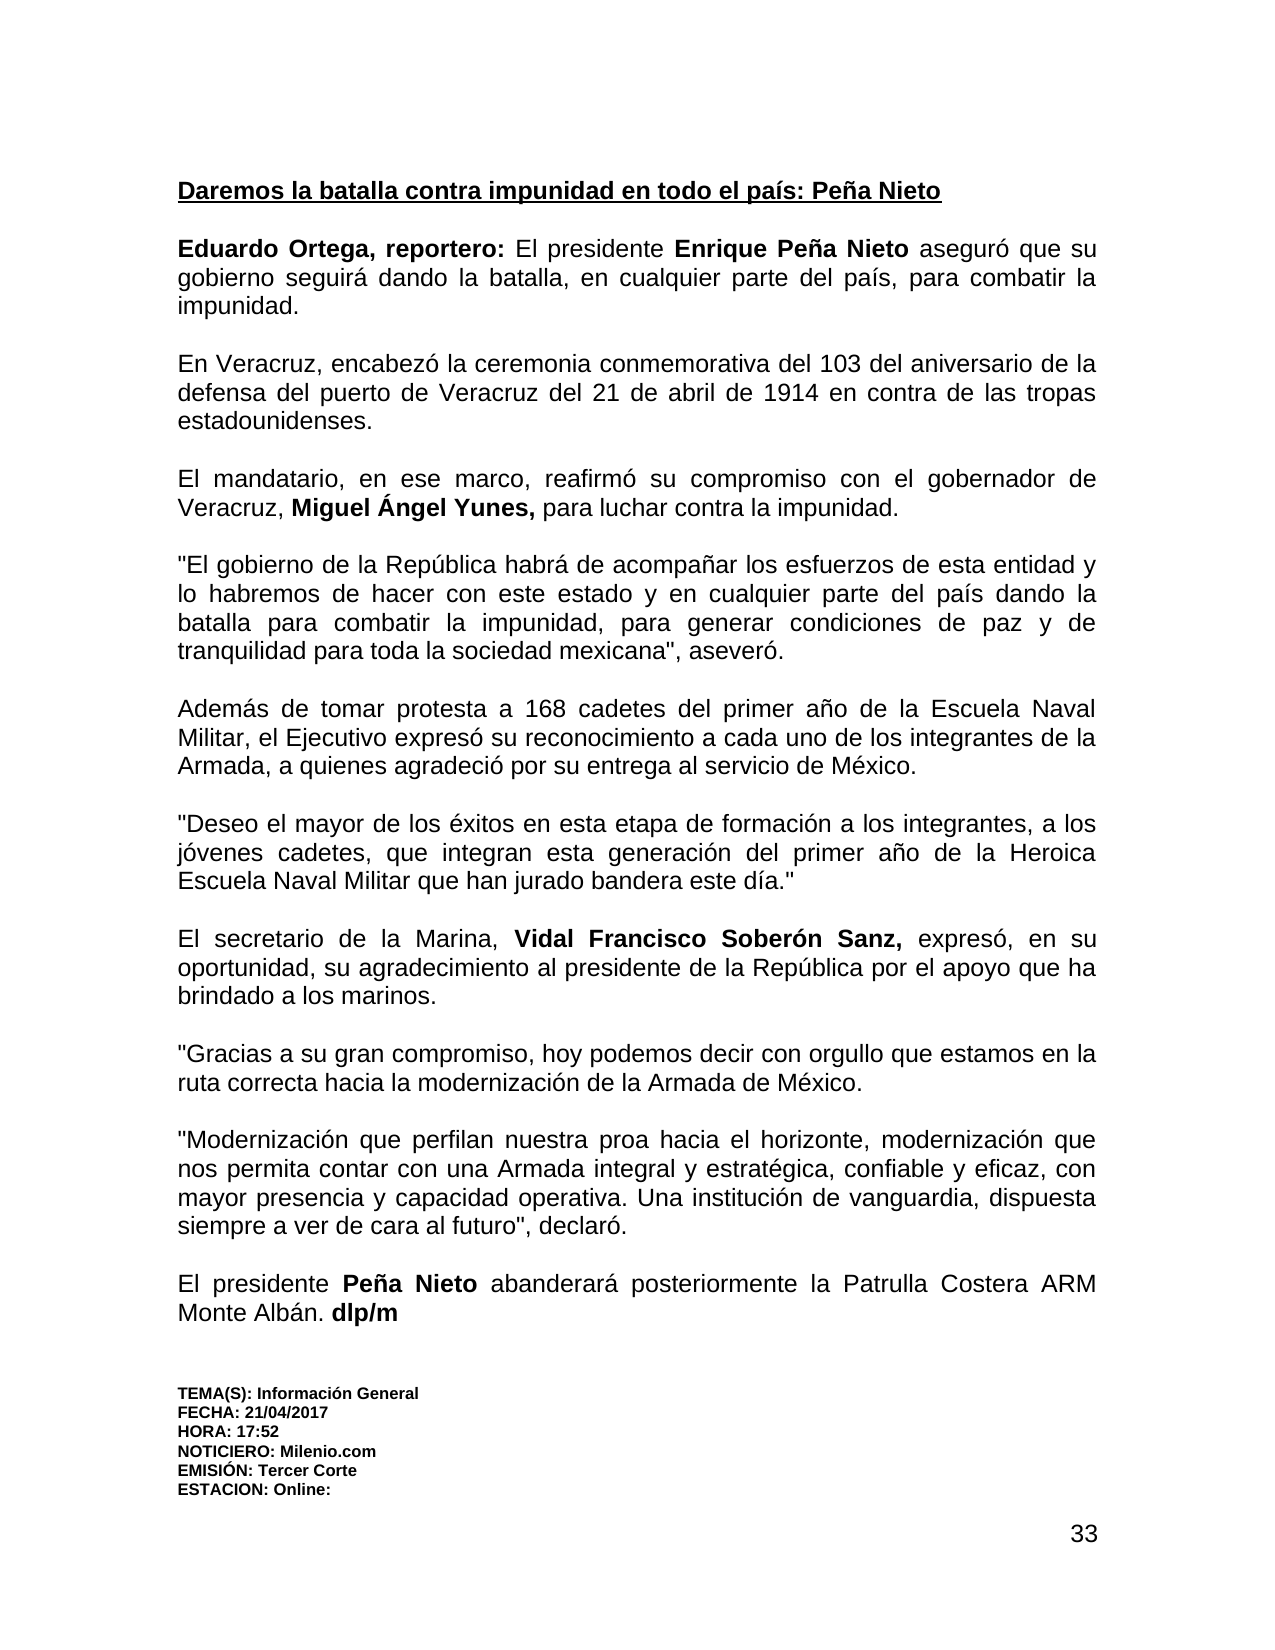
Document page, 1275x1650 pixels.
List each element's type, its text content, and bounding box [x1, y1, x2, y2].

text NOTICIERO: Milenio.com [177, 1441, 1098, 1461]
text TEMA(S): Información General [177, 1384, 1098, 1403]
text EMISIÓN: Tercer Corte [177, 1461, 1098, 1480]
text Además de tomar protesta a 168 cadetes del primer año de la Escuela Naval Militar, el Ejecutivo expresó su reconocimiento a cada uno de los integrantes de la Armada, a quienes agradeció por su entrega al servicio de México. [177, 694, 1098, 780]
text "Modernización que perfilan nuestra proa hacia el horizonte, modernización que nos permita contar con una Armada integral y estratégica, confiable y eficaz, con mayor presencia y capacidad operativa. Una institución de vanguardia, dispuesta siempre a ver de cara al futuro", declaró. [177, 1125, 1098, 1240]
text En Veracruz, encabezó la ceremonia conmemorativa del 103 del aniversario de la defensa del puerto de Veracruz del 21 de abril de 1914 en contra de las tropas estadounidenses. [177, 349, 1098, 435]
text Eduardo Ortega, reportero: El presidente Enrique Peña Nieto aseguró que su gobierno seguirá dando la batalla, en cualquier parte del país, para combatir la impunidad. [177, 234, 1098, 320]
text FECHA: 21/04/2017 [177, 1403, 1098, 1422]
text HORA: 17:52 [177, 1422, 1098, 1441]
text ESTACION: Online: [177, 1480, 1098, 1499]
text "Gracias a su gran compromiso, hoy podemos decir con orgullo que estamos en la ruta correcta hacia la modernización de la Armada de México. [177, 1039, 1098, 1096]
text El presidente Peña Nieto abanderará posteriormente la Patrulla Costera ARM Monte Albán. dlp/m [177, 1269, 1098, 1326]
text Daremos la batalla contra impunidad en todo el país: Peña Nieto [177, 176, 1098, 205]
text El mandatario, en ese marco, reafirmó su compromiso con el gobernador de Veracruz, Miguel Ángel Yunes, para luchar contra la impunidad. [177, 464, 1098, 521]
text "El gobierno de la República habrá de acompañar los esfuerzos de esta entidad y lo habremos de hacer con este estado y en cualquier parte del país dando la batalla para combatir la impunidad, para generar condiciones de paz y de tranquilidad para toda la sociedad mexicana", aseveró. [177, 550, 1098, 665]
text "Deseo el mayor de los éxitos en esta etapa de formación a los integrantes, a los jóvenes cadetes, que integran esta generación del primer año de la Heroica Escuela Naval Militar que han jurado bandera este día." [177, 809, 1098, 895]
text El secretario de la Marina, Vidal Francisco Soberón Sanz, expresó, en su oportunidad, su agradecimiento al presidente de la República por el apoyo que ha brindado a los marinos. [177, 924, 1098, 1010]
